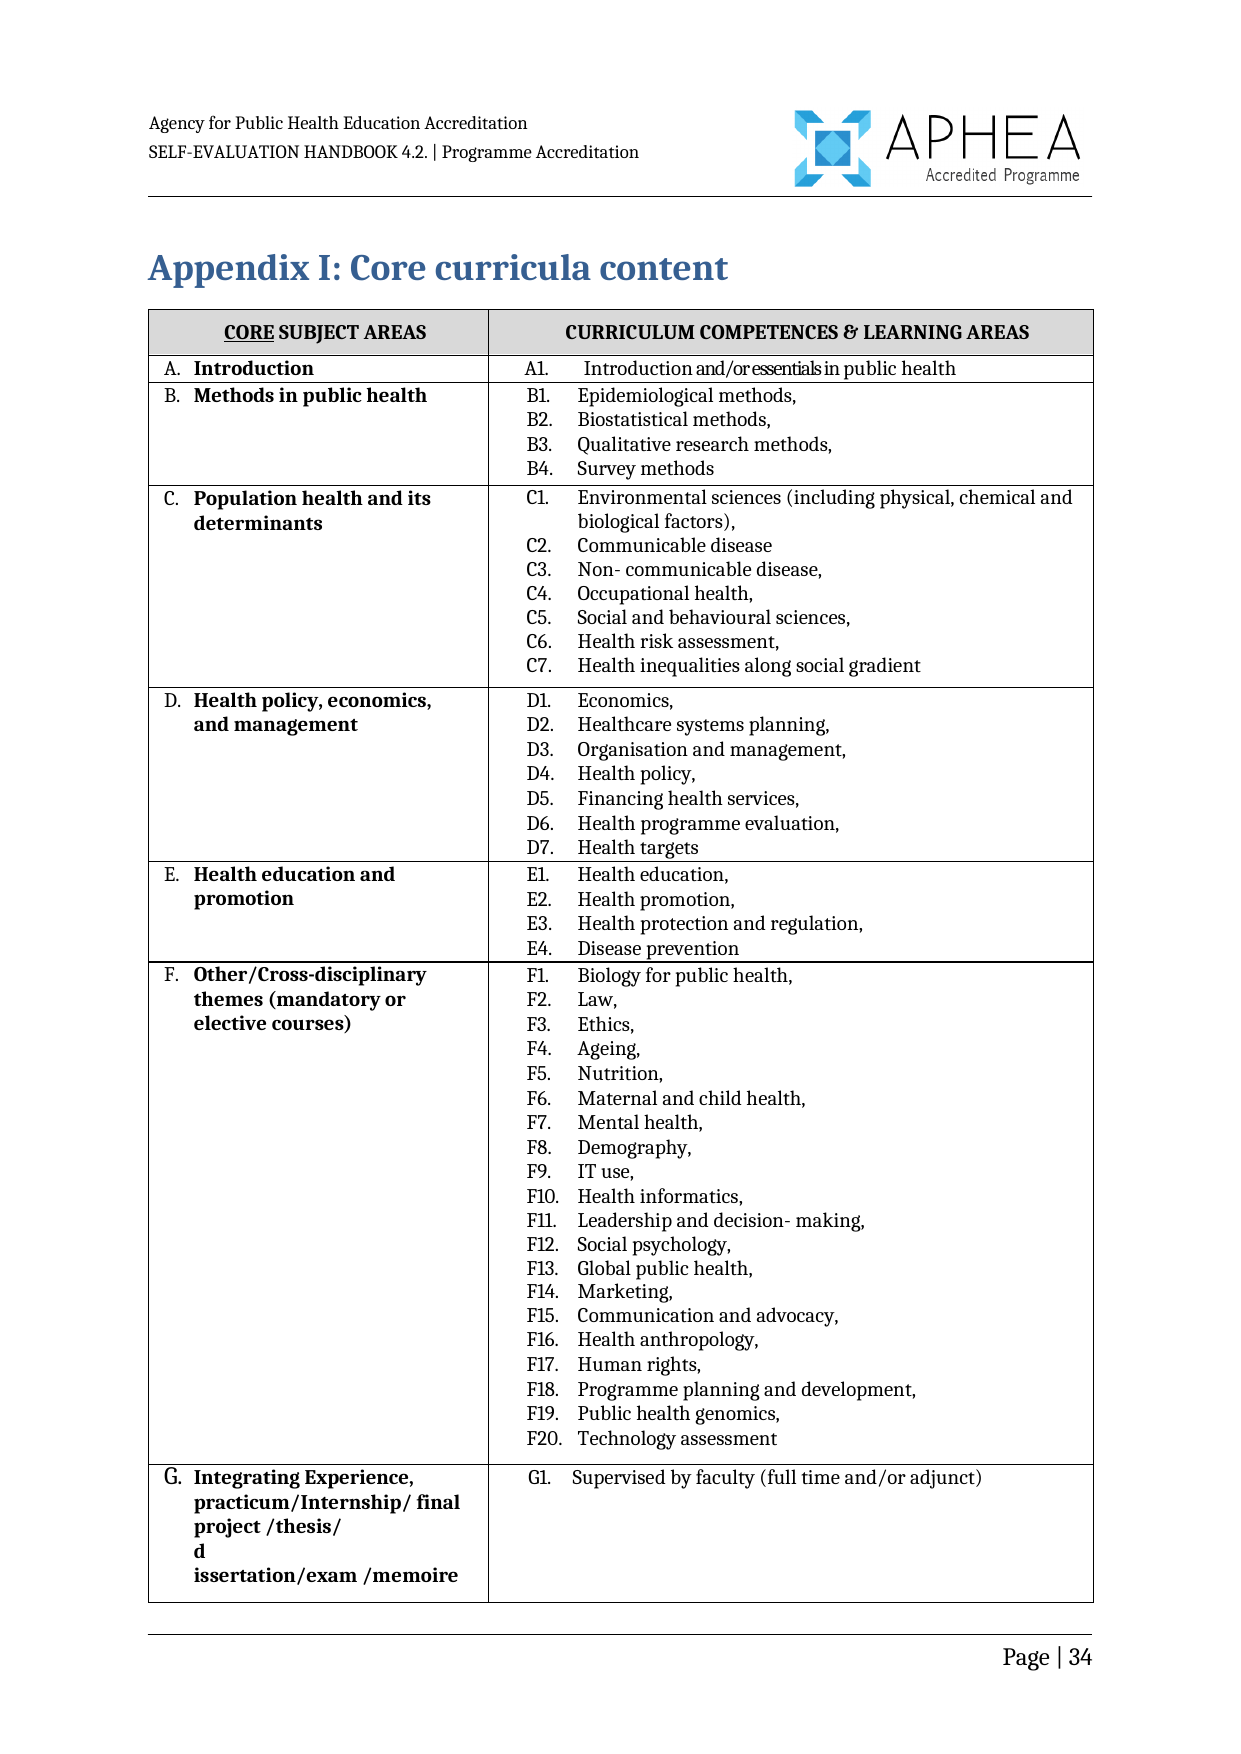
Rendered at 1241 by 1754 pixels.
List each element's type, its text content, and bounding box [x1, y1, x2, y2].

table_cell Supervised by faculty (full time and/or adjunct) [489, 1465, 1093, 1602]
table_header CORE SUBJECT AREAS [149, 310, 488, 354]
picture [792, 107, 1084, 187]
table_cell Health education and promotion [149, 862, 488, 961]
table_cell Integrating Experience, practicum/Internship/ final project /thesis/ dissertation/exam /memoire [149, 1465, 488, 1602]
table_cell Health education, Health promotion, Health protection and regulation, Disease prevention [489, 862, 1093, 961]
table_header CURRICULUM COMPETENCES & LEARNING AREAS [489, 310, 1093, 354]
table_cell Health policy, economics, and management [149, 688, 488, 861]
table_cell Introduction and/or essentials in public health [489, 356, 1093, 382]
table_cell Economics, Healthcare systems planning, Organisation and management, Health policy, Financing health services, Health programme evaluation, Health targets [489, 688, 1093, 861]
table_cell Other/Cross-disciplinary themes (mandatory or elective courses) [149, 963, 488, 1464]
table_cell Introduction [149, 356, 488, 382]
table_cell Methods in public health [149, 383, 488, 485]
subtitle Appendix I: Core curricula content [148, 247, 1092, 290]
table_cell Biology for public health, Law, Ethics, Ageing, Nutrition, Maternal and child health, Mental health, Demography, IT use, Health informatics, Leadership and decision- making, Social psychology, Global public health, Marketing, Communication and advocacy, Health anthropology, Human rights, Programme planning and development, Public health genomics, Technology assessment [489, 963, 1093, 1464]
table_cell Epidemiological methods, Biostatistical methods, Qualitative research methods, Survey methods [489, 383, 1093, 485]
table_cell Population health and its determinants [149, 486, 488, 687]
table_cell Environmental sciences (including physical, chemical and biological factors), Communicable disease Non- communicable disease, Occupational health, Social and behavioural sciences, Health risk assessment, Health inequalities along social gradient [489, 486, 1093, 687]
